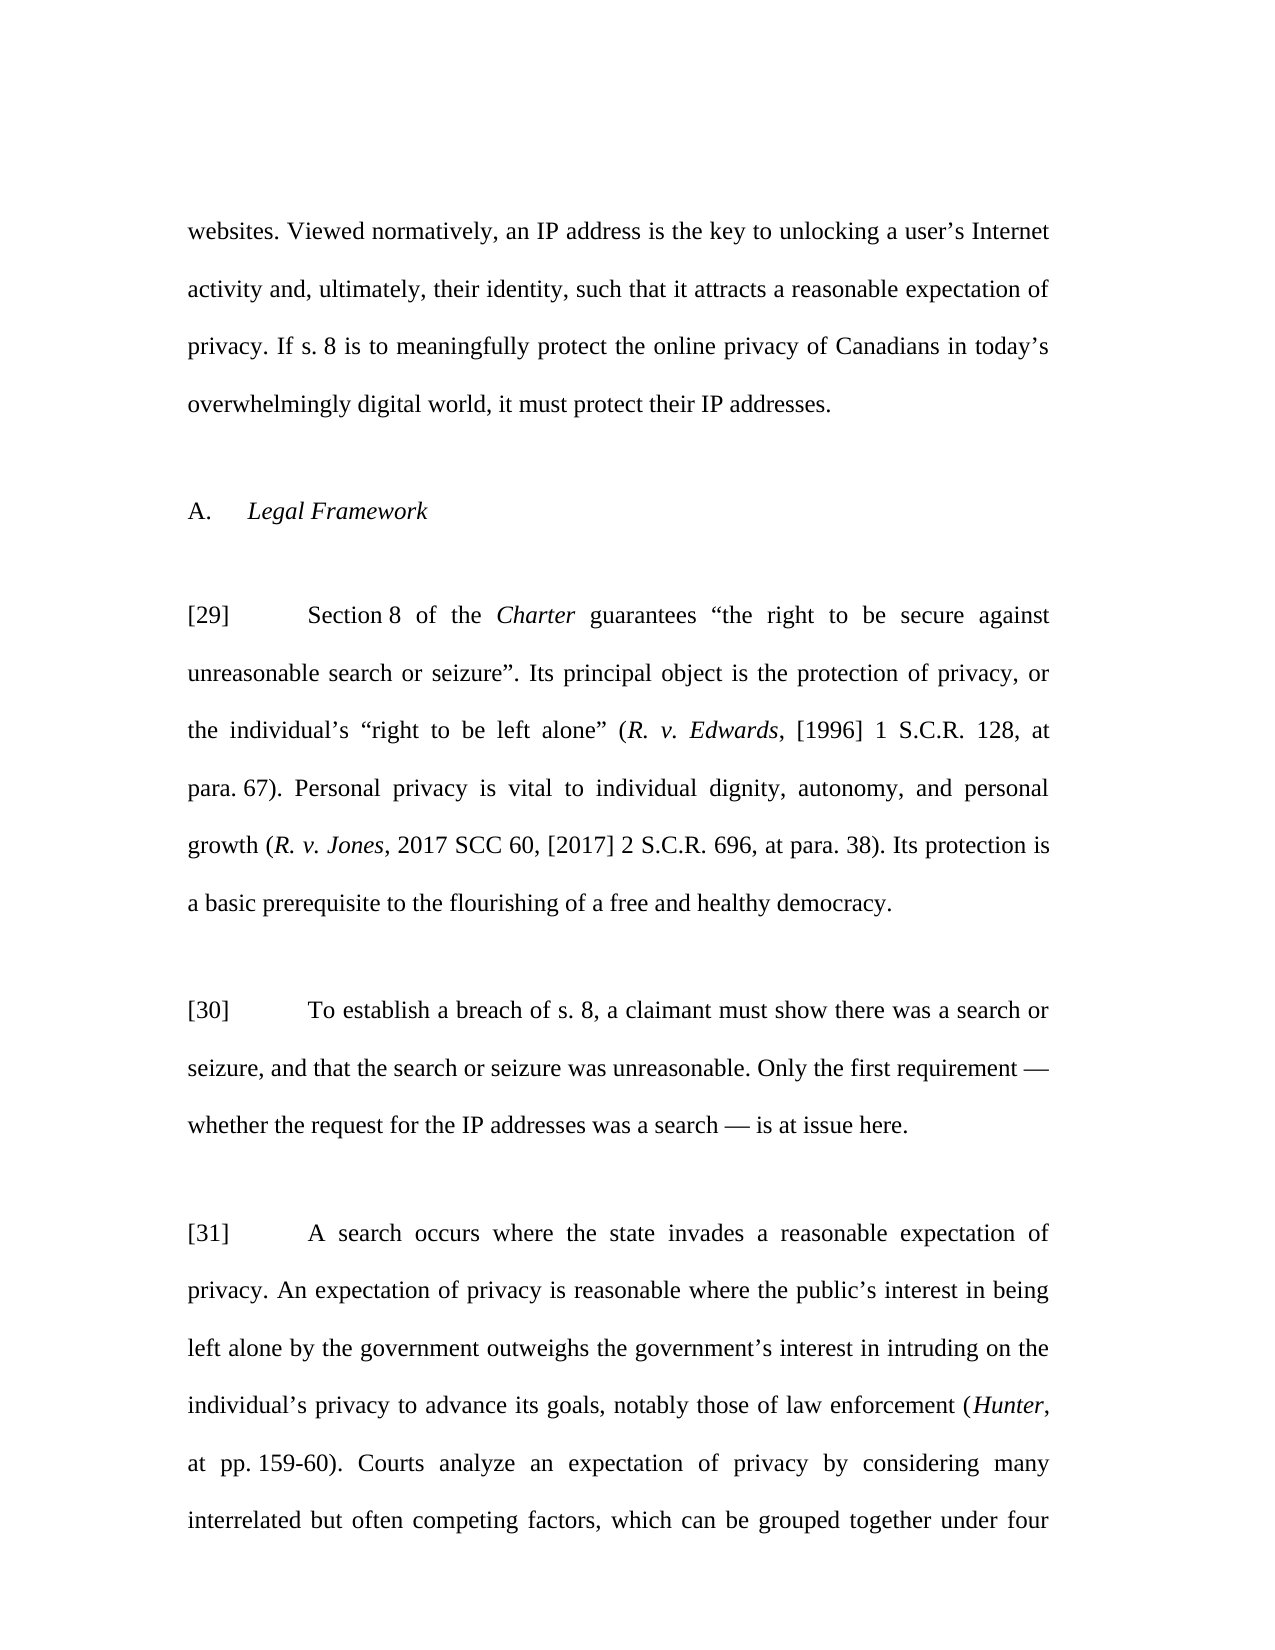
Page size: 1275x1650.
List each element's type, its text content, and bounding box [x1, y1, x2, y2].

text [187, 1218, 1050, 1534]
text Section 8 of the Charter guarantees “the right to be secure against unreasonable search or seizure”. Its principal object is the protection of privacy, or the individual’s “right to be left alone” (R. v. Edwards, [1996] 1 S.C.R. 128, at para. 67). Personal privacy is vital to individual dignity, autonomy, and personal growth (R. v. Jones, 2017 SCC 60, [2017] 2 S.C.R. 696, at para. 38). Its protection is a basic prerequisite to the flourishing of a free and healthy democracy. [187, 600, 1050, 916]
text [187, 216, 1050, 418]
title Legal Framework [187, 496, 1050, 525]
text To establish a breach of s. 8, a claimant must show there was a search or seizure, and that the search or seizure was unreasonable. Only the first requirement — whether the request for the IP addresses was a search — is at issue here. [187, 995, 1050, 1139]
